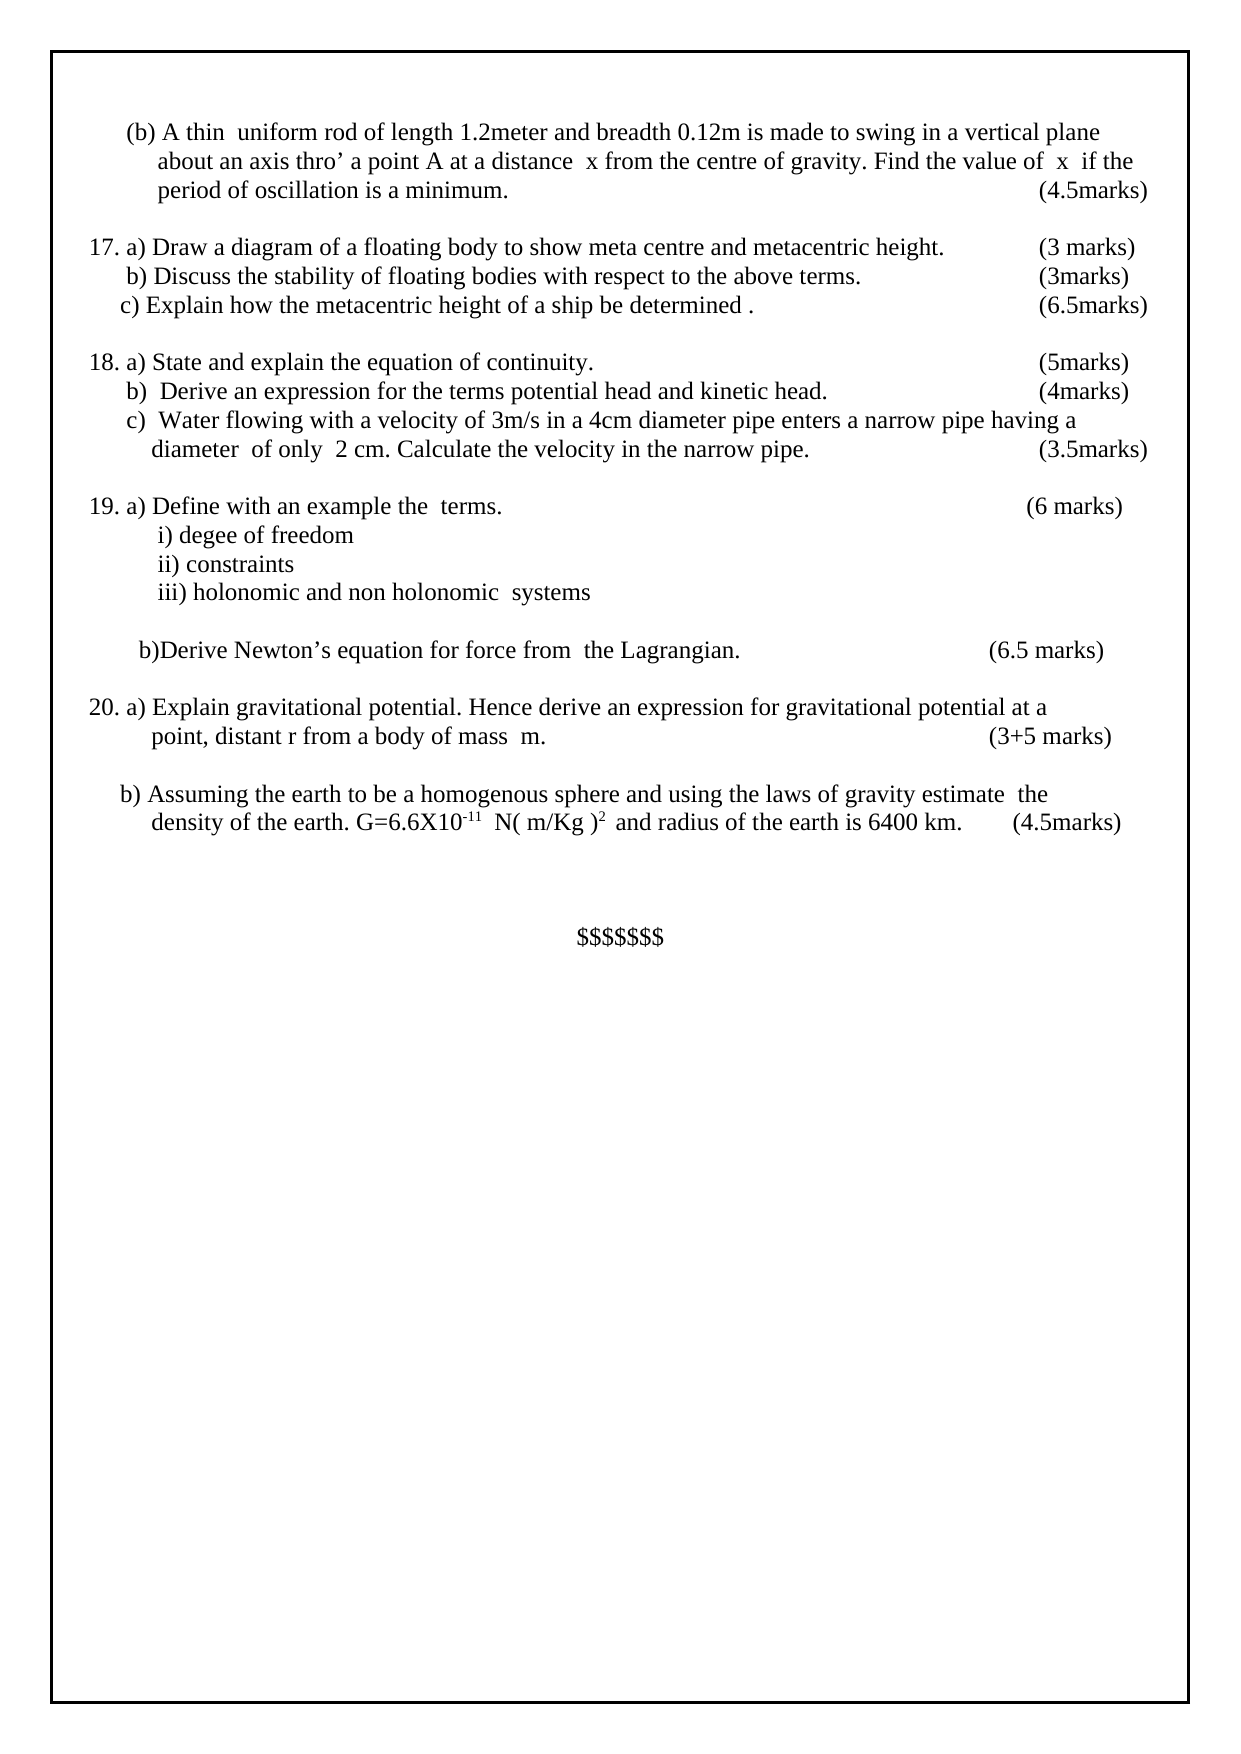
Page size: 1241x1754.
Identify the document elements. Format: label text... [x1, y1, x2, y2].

text (b) A thin uniform rod of length 1.2meter and breadth 0.12m is made to swing in a vertical plane [89, 117, 1152, 146]
text b) Discuss the stability of floating bodies with respect to the above terms. (3marks) [89, 261, 1152, 290]
text $$$$$$$ [89, 922, 1152, 951]
text i) degee of freedom [89, 520, 1152, 549]
text iii) holonomic and non holonomic systems [89, 577, 1152, 606]
text period of oscillation is a minimum. (4.5marks) [89, 175, 1152, 204]
text c) Explain how the metacentric height of a ship be determined . (6.5marks) [89, 290, 1152, 319]
text c) Water flowing with a velocity of 3m/s in a 4cm diameter pipe enters a narrow pipe having a [89, 405, 1152, 434]
text 20. a) Explain gravitational potential. Hence derive an expression for gravitational potential at a [89, 692, 1152, 721]
text 17. a) Draw a diagram of a floating body to show meta centre and metacentric height. (3 marks) [89, 232, 1152, 261]
text density of the earth. G=6.6X10-11 N( m/Kg )2 and radius of the earth is 6400 km. (4.5marks) [89, 807, 1152, 836]
text b) Derive an expression for the terms potential head and kinetic head. (4marks) [89, 376, 1152, 405]
text diameter of only 2 cm. Calculate the velocity in the narrow pipe. (3.5marks) [89, 434, 1152, 462]
text point, distant r from a body of mass m. (3+5 marks) [89, 721, 1152, 750]
text 19. a) Define with an example the terms. (6 marks) [89, 491, 1152, 520]
text about an axis thro’ a point A at a distance x from the centre of gravity. Find the value of x if the [89, 146, 1152, 175]
text ii) constraints [89, 549, 1152, 577]
text 18. a) State and explain the equation of continuity. (5marks) [89, 347, 1152, 376]
text b)Derive Newton’s equation for force from the Lagrangian. (6.5 marks) [89, 635, 1152, 664]
text b) Assuming the earth to be a homogenous sphere and using the laws of gravity estimate the [89, 779, 1152, 807]
